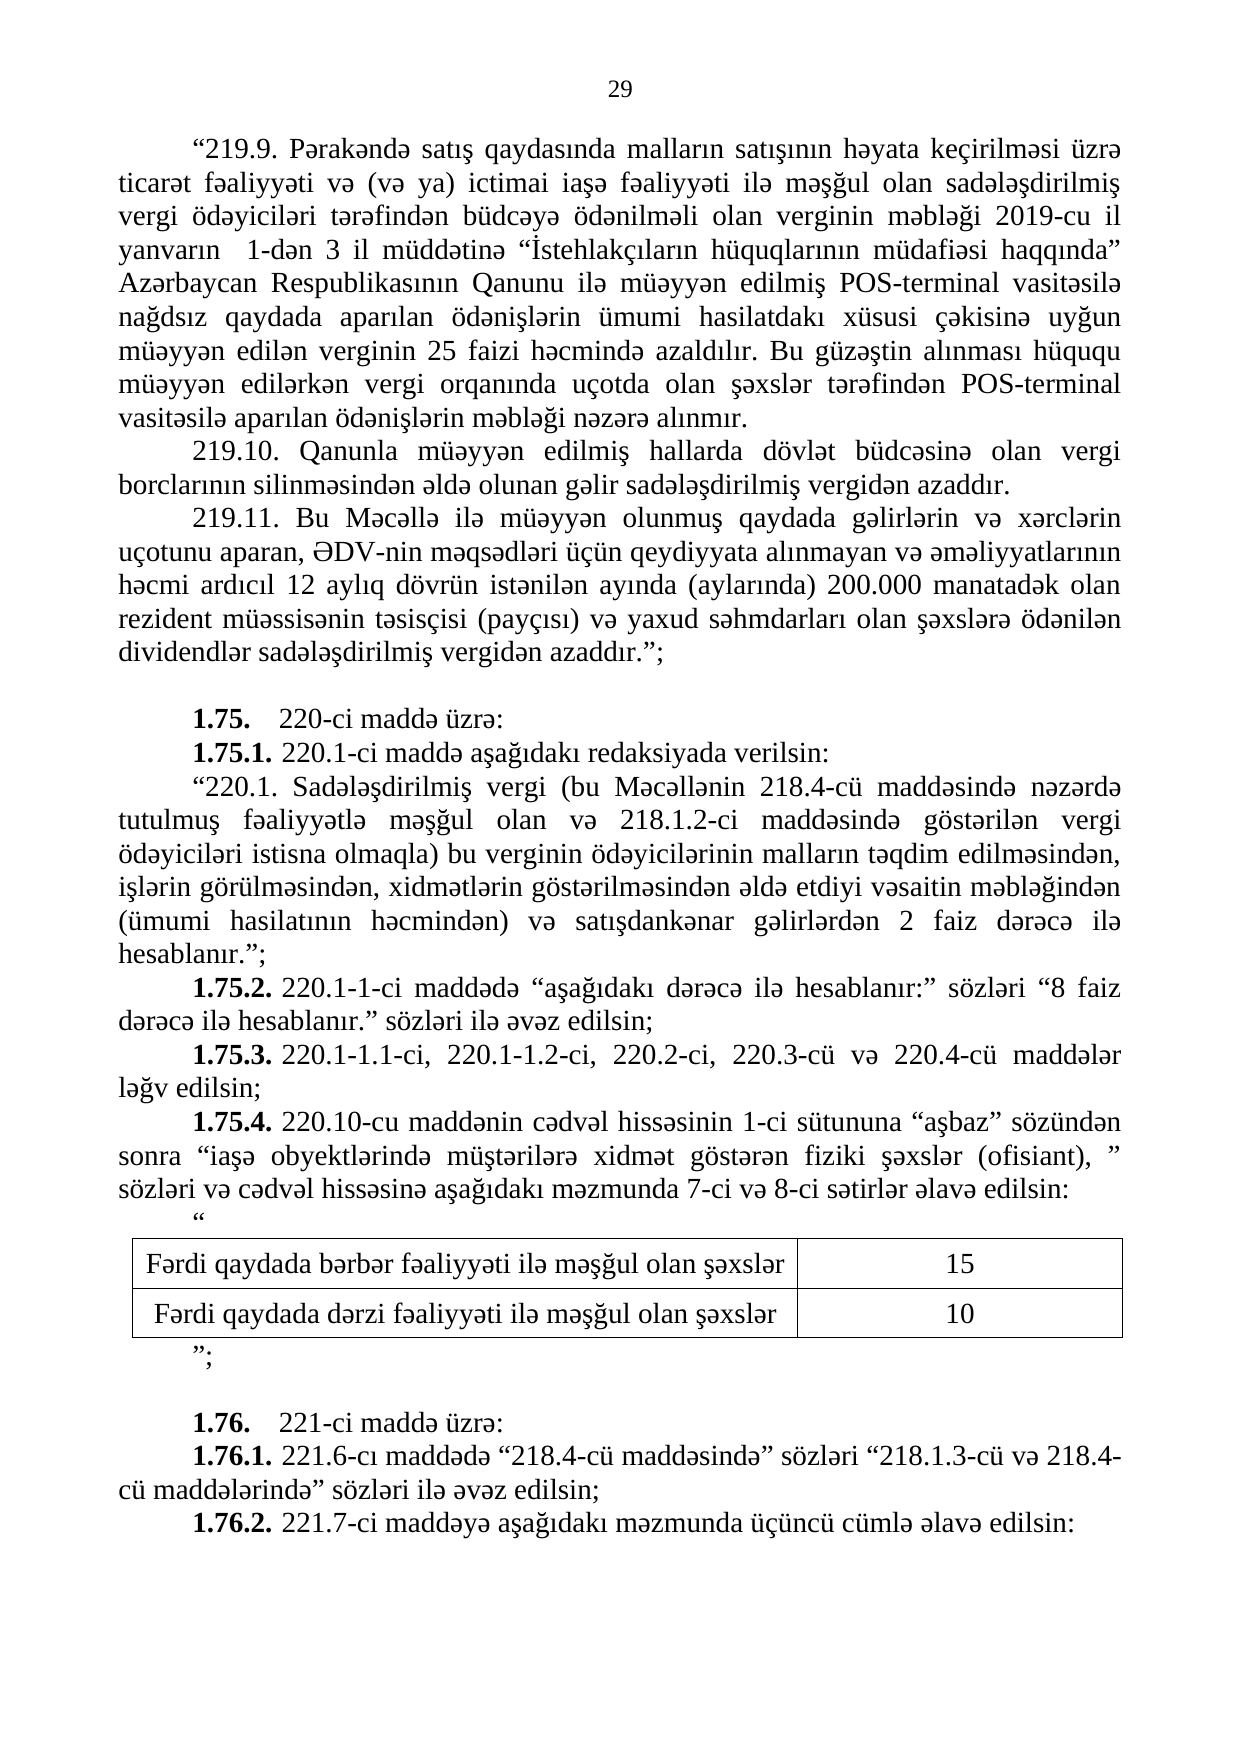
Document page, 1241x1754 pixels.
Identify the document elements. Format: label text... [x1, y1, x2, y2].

text 219.10. Qanunla müəyyən edilmiş hallarda dövlət büdcəsinə olan vergi borclarının silinməsindən əldə olunan gəlir sadələşdirilmiş vergidən azaddır. [118, 433, 1122, 500]
list “ [118, 1205, 1122, 1238]
text ”; [118, 1338, 1122, 1371]
table_cell 10 [798, 1289, 1122, 1337]
list 221-ci maddə üzrə: [118, 1405, 1122, 1438]
list 220.1-1-ci maddədə “aşağıdakı dərəcə ilə hesablanır:” sözləri “8 faiz dərəcə ilə hesablanır.” sözləri ilə əvəz edilsin; [118, 970, 1122, 1037]
text 219.11. Bu Məcəllə ilə müəyyən olunmuş qaydada gəlirlərin və xərclərin uçotunu aparan, ƏDV-nin məqsədləri üçün qeydiyyata alınmayan və əməliyyatlarının həcmi ardıcıl 12 aylıq dövrün istənilən ayında (aylarında) 200.000 manatadək olan rezident müəssisənin təsisçisi (payçısı) və yaxud səhmdarları olan şəxslərə ödənilən dividendlər sadələşdirilmiş vergidən azaddır.”; [118, 500, 1122, 668]
table_cell Fərdi qaydada dərzi fəaliyyəti ilə məşğul olan şəxslər [133, 1289, 797, 1337]
text “220.1. Sadələşdirilmiş vergi (bu Məcəllənin 218.4-cü maddəsində nəzərdə tutulmuş fəaliyyətlə məşğul olan və 218.1.2-ci maddəsində göstərilən vergi ödəyiciləri istisna olmaqla) bu verginin ödəyicilərinin malların təqdim edilməsindən, işlərin görülməsindən, xidmətlərin göstərilməsindən əldə etdiyi vəsaitin məbləğindən (ümumi hasilatının həcmindən) və satışdankənar gəlirlərdən 2 faiz dərəcə ilə hesablanır.”; [118, 769, 1122, 970]
table_header 15 [798, 1239, 1122, 1287]
list 220-ci maddə üzrə: [118, 702, 1122, 735]
list 221.7-ci maddəyə aşağıdakı məzmunda üçüncü cümlə əlavə edilsin: [118, 1505, 1122, 1539]
list 220.10-cu maddənin cədvəl hissəsinin 1-ci sütununa “aşbaz” sözündən sonra “iaşə obyektlərində müştərilərə xidmət göstərən fiziki şəxslər (ofisiant), ” sözləri və cədvəl hissəsinə aşağıdakı məzmunda 7-ci və 8-ci sətirlər əlavə edilsin: [118, 1104, 1122, 1205]
table_header Fərdi qaydada bərbər fəaliyyəti ilə məşğul olan şəxslər [133, 1239, 797, 1287]
list 220.1-1.1-ci, 220.1-1.2-ci, 220.2-ci, 220.3-cü və 220.4-cü maddələr ləğv edilsin; [118, 1037, 1122, 1104]
list 220.1-ci maddə aşağıdakı redaksiyada verilsin: [118, 735, 1122, 769]
text “219.9. Pərakəndə satış qaydasında malların satışının həyata keçirilməsi üzrə ticarət fəaliyyəti və (və ya) ictimai iaşə fəaliyyəti ilə məşğul olan sadələşdirilmiş vergi ödəyiciləri tərəfindən büdcəyə ödənilməli olan verginin məbləği 2019-cu il yanvarın 1-dən 3 il müddətinə “İstehlakçıların hüquqlarının müdafiəsi haqqında” Azərbaycan Respublikasının Qanunu ilə müəyyən edilmiş POS-terminal vasitəsilə nağdsız qaydada aparılan ödənişlərin ümumi hasilatdakı xüsusi çəkisinə uyğun müəyyən edilən verginin 25 faizi həcmində azaldılır. Bu güzəştin alınması hüququ müəyyən edilərkən vergi orqanında uçotda olan şəxslər tərəfindən POS-terminal vasitəsilə aparılan ödənişlərin məbləği nəzərə alınmır. [118, 131, 1122, 433]
list 221.6-cı maddədə “218.4-cü maddəsində” sözləri “218.1.3-cü və 218.4-cü maddələrində” sözləri ilə əvəz edilsin; [118, 1438, 1122, 1505]
